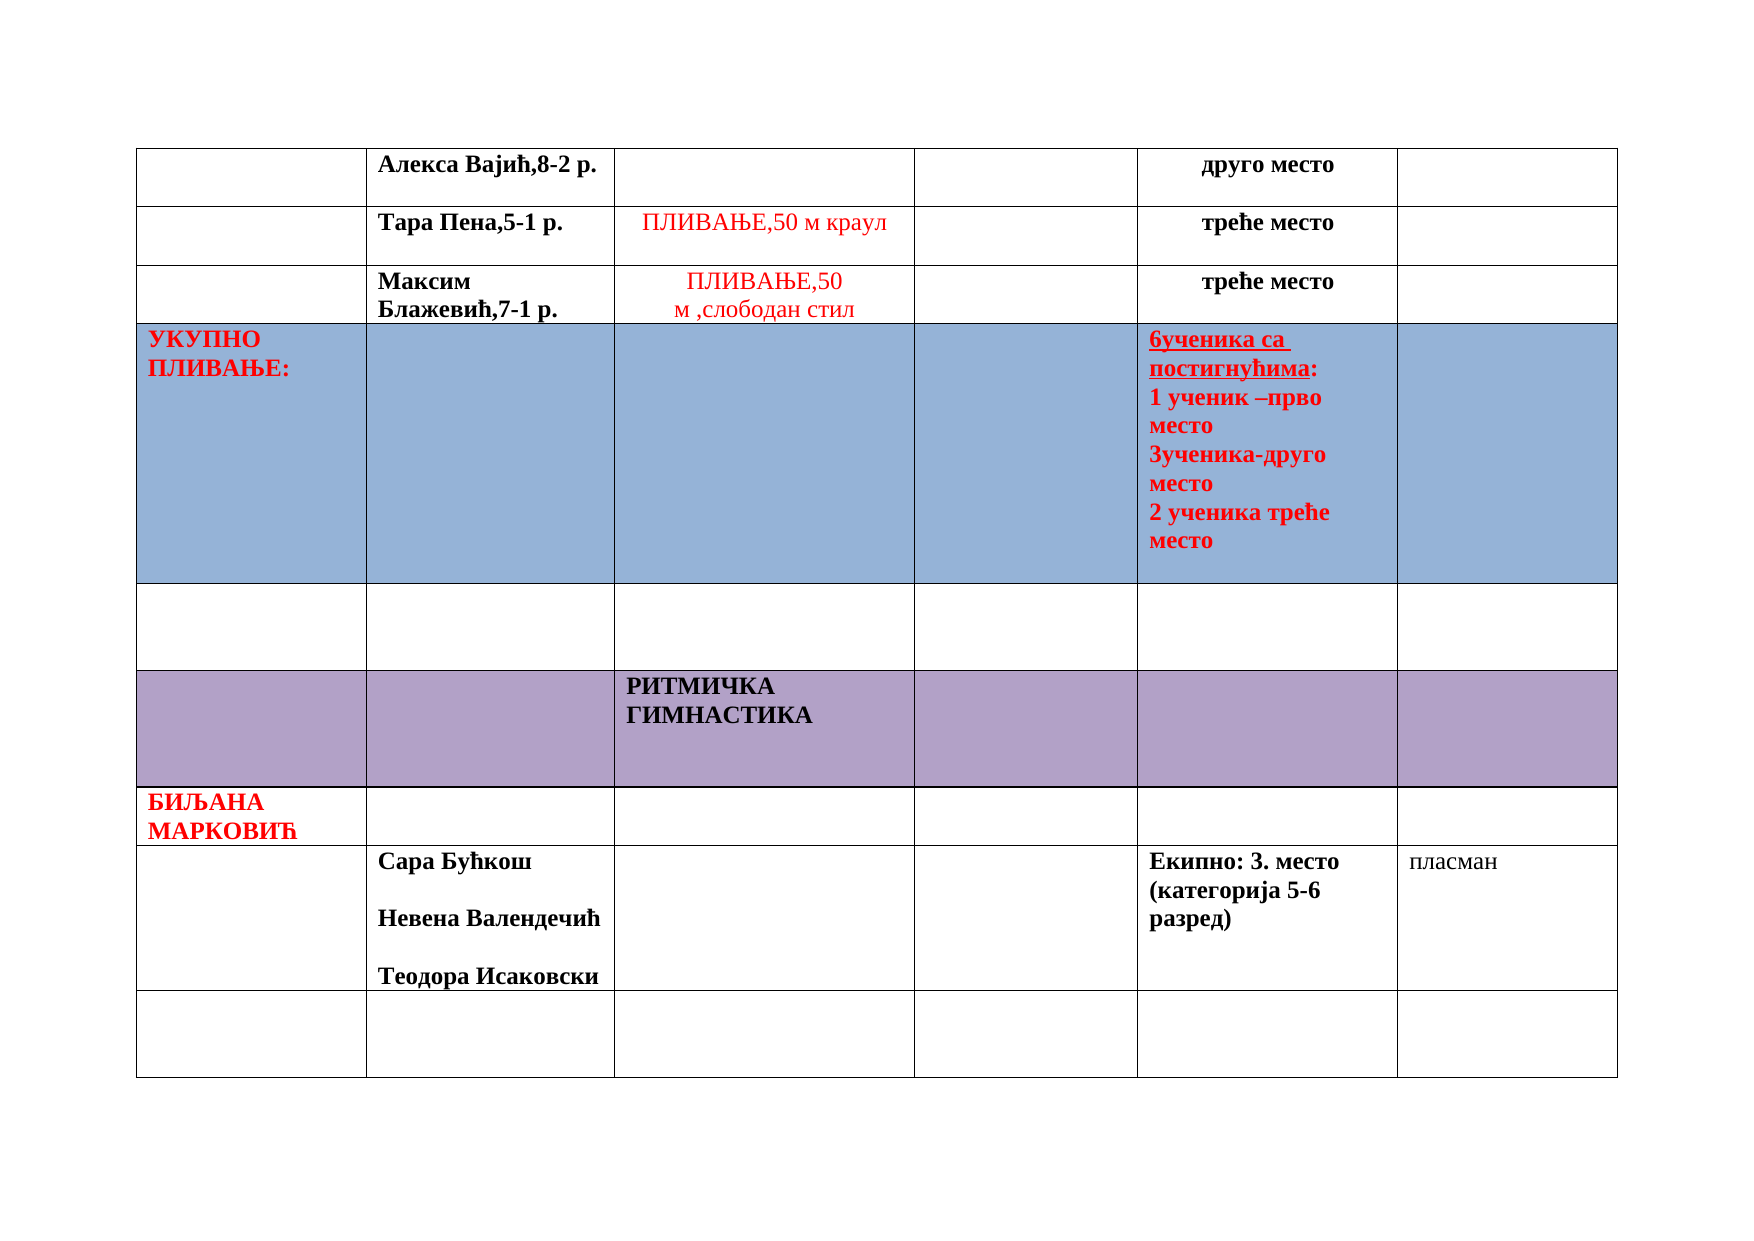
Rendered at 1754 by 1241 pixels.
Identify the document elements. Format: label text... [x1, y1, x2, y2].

table_cell [915, 584, 1137, 670]
table_cell [1138, 584, 1397, 670]
table_cell [615, 584, 914, 670]
table_cell [915, 266, 1137, 323]
table_cell [915, 788, 1137, 845]
table_cell друго место [1138, 149, 1397, 206]
table_cell [1398, 207, 1617, 265]
table_cell [1398, 788, 1617, 845]
table_cell [1398, 149, 1617, 206]
table_cell треће место [1138, 207, 1397, 265]
table_cell Екипно: 3. место (категорија 5-6 разред) [1138, 846, 1397, 990]
table_cell [137, 266, 366, 323]
table_cell [915, 846, 1137, 990]
table_cell [1398, 584, 1617, 670]
table_cell [137, 149, 366, 206]
table_cell Алекса Вајић,8-2 р. [367, 149, 614, 206]
table_cell РИТМИЧКА ГИМНАСТИКА [615, 671, 914, 786]
table_cell [367, 584, 614, 670]
table_cell [137, 207, 366, 265]
table_cell Тара Пена,5-1 р. [367, 207, 614, 265]
table_cell треће место [1138, 266, 1397, 323]
table_cell [1398, 266, 1617, 323]
table_cell [367, 324, 614, 583]
table_cell [137, 671, 366, 786]
table_cell [1138, 788, 1397, 845]
table_cell [915, 671, 1137, 786]
table_cell [615, 324, 914, 583]
table_cell пласман [1398, 846, 1617, 990]
table_cell [1138, 991, 1397, 1077]
table_cell [1398, 671, 1617, 786]
table_cell [367, 671, 614, 786]
table_cell [615, 788, 914, 845]
table_cell Сара Бућкош Невена Валендечић Теодора Исаковски [367, 846, 614, 990]
table_cell [137, 991, 366, 1077]
table_cell [915, 149, 1137, 206]
table_cell [615, 991, 914, 1077]
table_cell [615, 149, 914, 206]
table_cell [1398, 991, 1617, 1077]
table_cell [367, 788, 614, 845]
table_cell УКУПНО ПЛИВАЊЕ: [137, 324, 366, 583]
table_cell [137, 584, 366, 670]
table_cell [915, 991, 1137, 1077]
table_cell [1398, 324, 1617, 583]
table_cell [137, 846, 366, 990]
table_cell 6ученика са постигнућима: 1 ученик –прво место 3ученика-друго место 2 ученика треће место [1138, 324, 1397, 583]
table_cell [915, 324, 1137, 583]
table_cell БИЉАНА МАРКОВИЋ [137, 788, 366, 845]
table_cell Максим Блажевић,7-1 р. [367, 266, 614, 323]
table_cell [1138, 671, 1397, 786]
table_cell [615, 846, 914, 990]
table_cell ПЛИВАЊЕ,50 м ,слободан стил [615, 266, 914, 323]
table_cell ПЛИВАЊЕ,50 м краул [615, 207, 914, 265]
table_cell [915, 207, 1137, 265]
table_cell [367, 991, 614, 1077]
